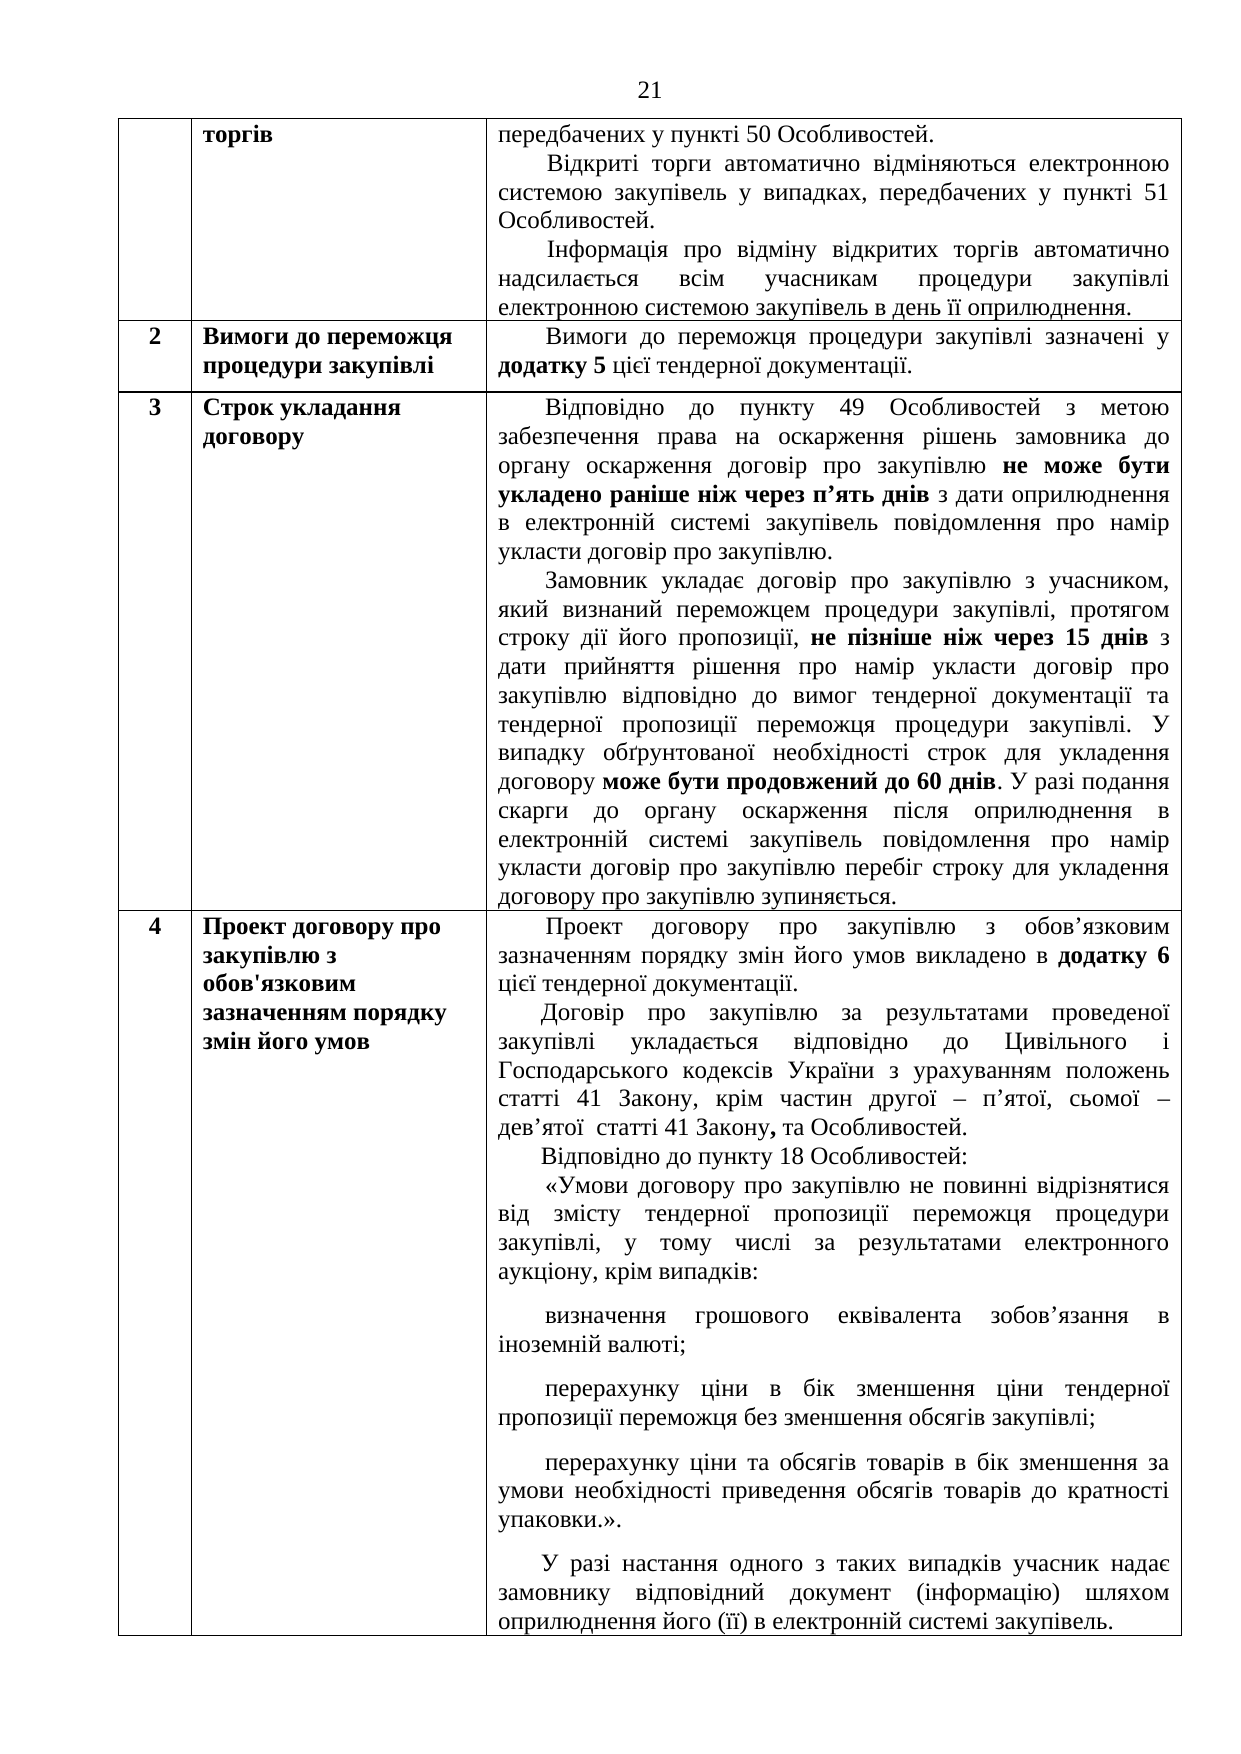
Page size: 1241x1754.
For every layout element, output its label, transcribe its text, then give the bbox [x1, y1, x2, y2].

table_cell 4 [119, 911, 191, 1635]
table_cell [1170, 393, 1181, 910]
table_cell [487, 119, 1181, 320]
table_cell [192, 119, 486, 320]
table_cell Строк укладання договору [192, 393, 486, 910]
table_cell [487, 911, 1181, 1635]
table_cell Вимоги до переможця процедури закупівлі [192, 321, 486, 391]
table_cell Вимоги до переможця процедури закупівлі зазначені у додатку 5 цієї тендерної документації. [487, 321, 1181, 391]
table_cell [192, 911, 486, 1635]
table_cell 1 [119, 119, 191, 320]
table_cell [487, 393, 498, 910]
table_cell 3 [119, 393, 191, 910]
table_cell 2 [119, 321, 191, 391]
